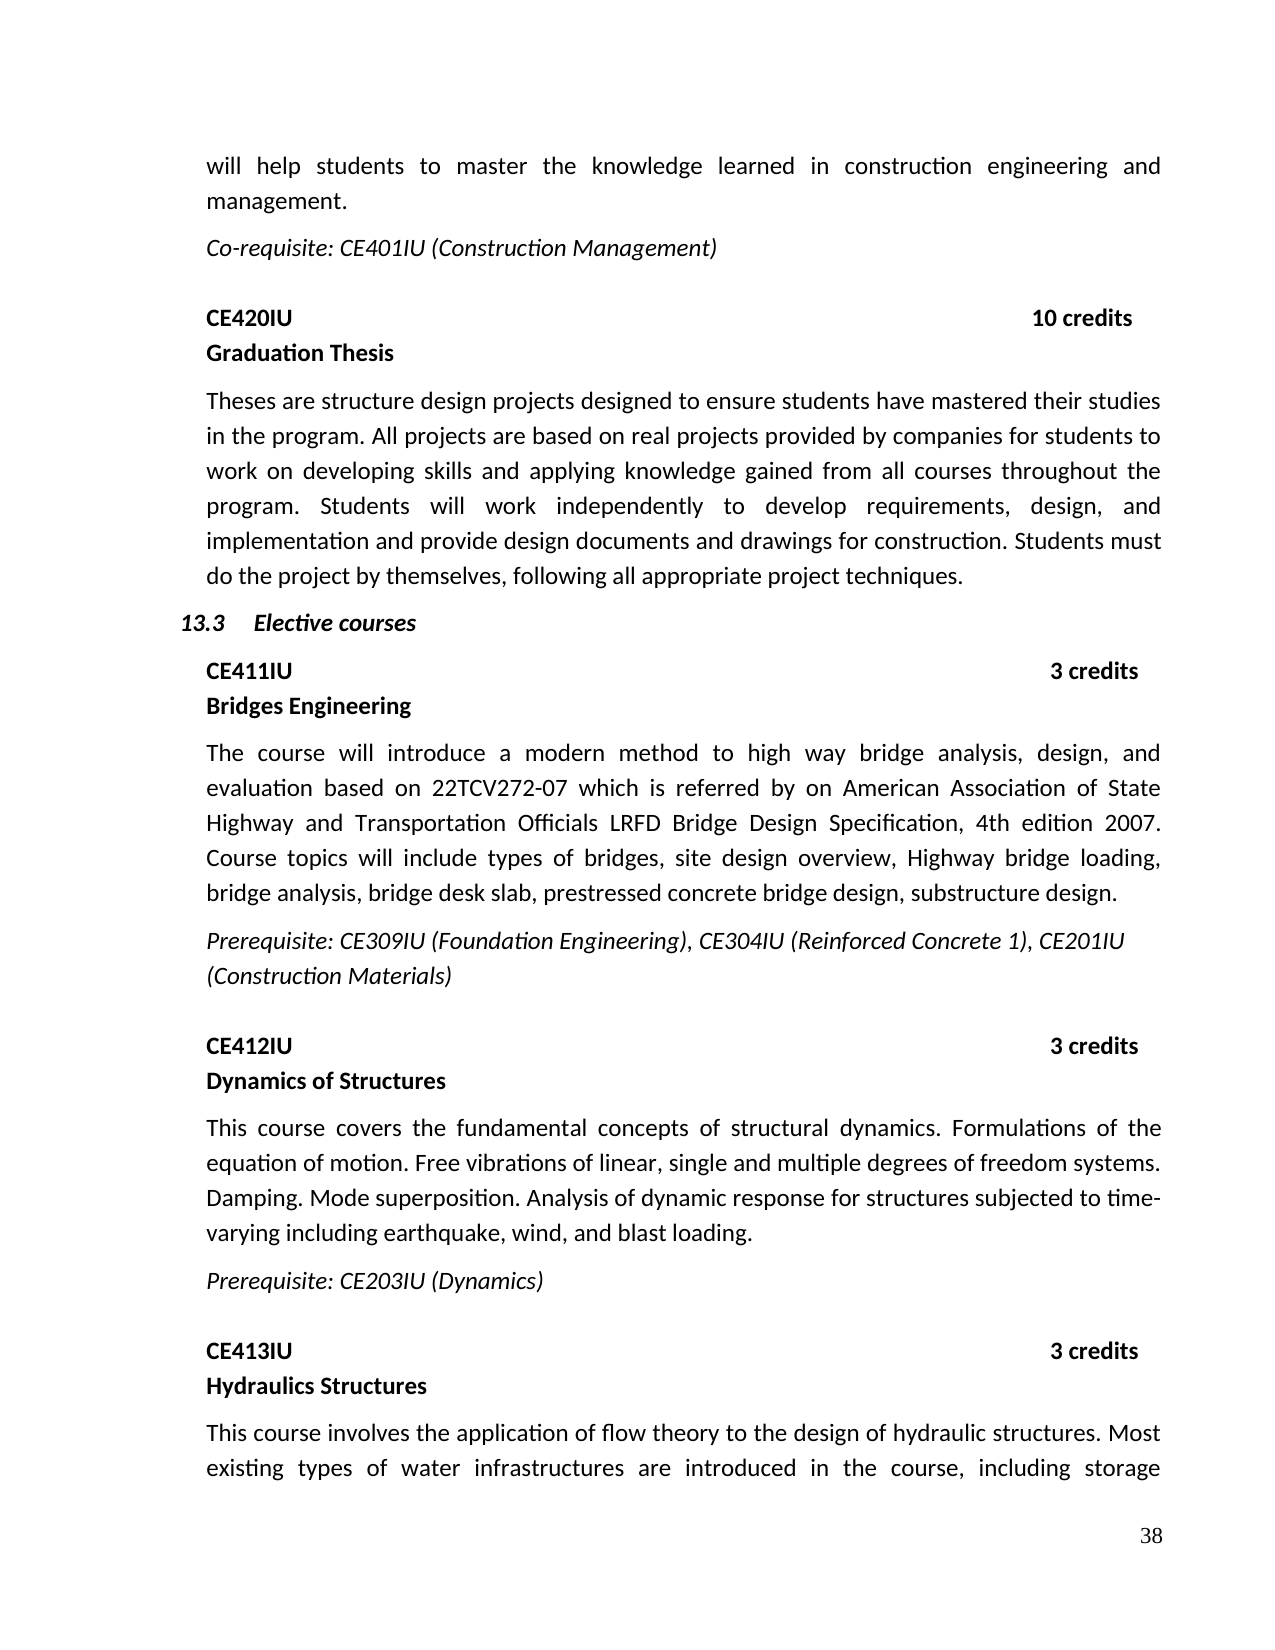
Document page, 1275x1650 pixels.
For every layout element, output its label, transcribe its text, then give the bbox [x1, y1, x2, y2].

text The course will introduce a modern method to high way bridge analysis, design, and evaluation based on 22TCV272-07 which is referred by on American Association of State Highway and Transportation Officials LRFD Bridge Design Specification, 4th edition 2007. Course topics will include types of bridges, site design overview, Highway bridge loading, bridge analysis, bridge desk slab, prestressed concrete bridge design, substructure design. [206, 737, 1163, 908]
text Prerequisite: CE309IU (Foundation Engineering), CE304IU (Reinforced Concrete 1), CE201IU (Construction Materials) [206, 925, 1163, 991]
text Bridges Engineering [206, 690, 1163, 721]
text CE420IU 10 credits [206, 302, 1163, 333]
text CE412IU 3 credits [206, 1030, 1163, 1061]
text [206, 150, 1163, 216]
text CE413IU 3 credits [206, 1335, 1163, 1366]
text Graduation Thesis [206, 337, 1163, 368]
list Elective courses [179, 607, 1163, 638]
text CE411IU 3 credits [206, 655, 1163, 686]
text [206, 1417, 1163, 1483]
text This course covers the fundamental concepts of structural dynamics. Formulations of the equation of motion. Free vibrations of linear, single and multiple degrees of freedom systems. Damping. Mode superposition. Analysis of dynamic response for structures subjected to time-varying including earthquake, wind, and blast loading. [206, 1112, 1163, 1248]
text Prerequisite: CE203IU (Dynamics) [206, 1265, 1163, 1296]
text Co-requisite: CE401IU (Construction Management) [206, 232, 1163, 263]
text Hydraulics Structures [206, 1370, 1163, 1401]
text Dynamics of Structures [206, 1065, 1163, 1096]
text Theses are structure design projects designed to ensure students have mastered their studies in the program. All projects are based on real projects provided by companies for students to work on developing skills and applying knowledge gained from all courses throughout the program. Students will work independently to develop requirements, design, and implementation and provide design documents and drawings for construction. Students must do the project by themselves, following all appropriate project techniques. [206, 385, 1163, 591]
